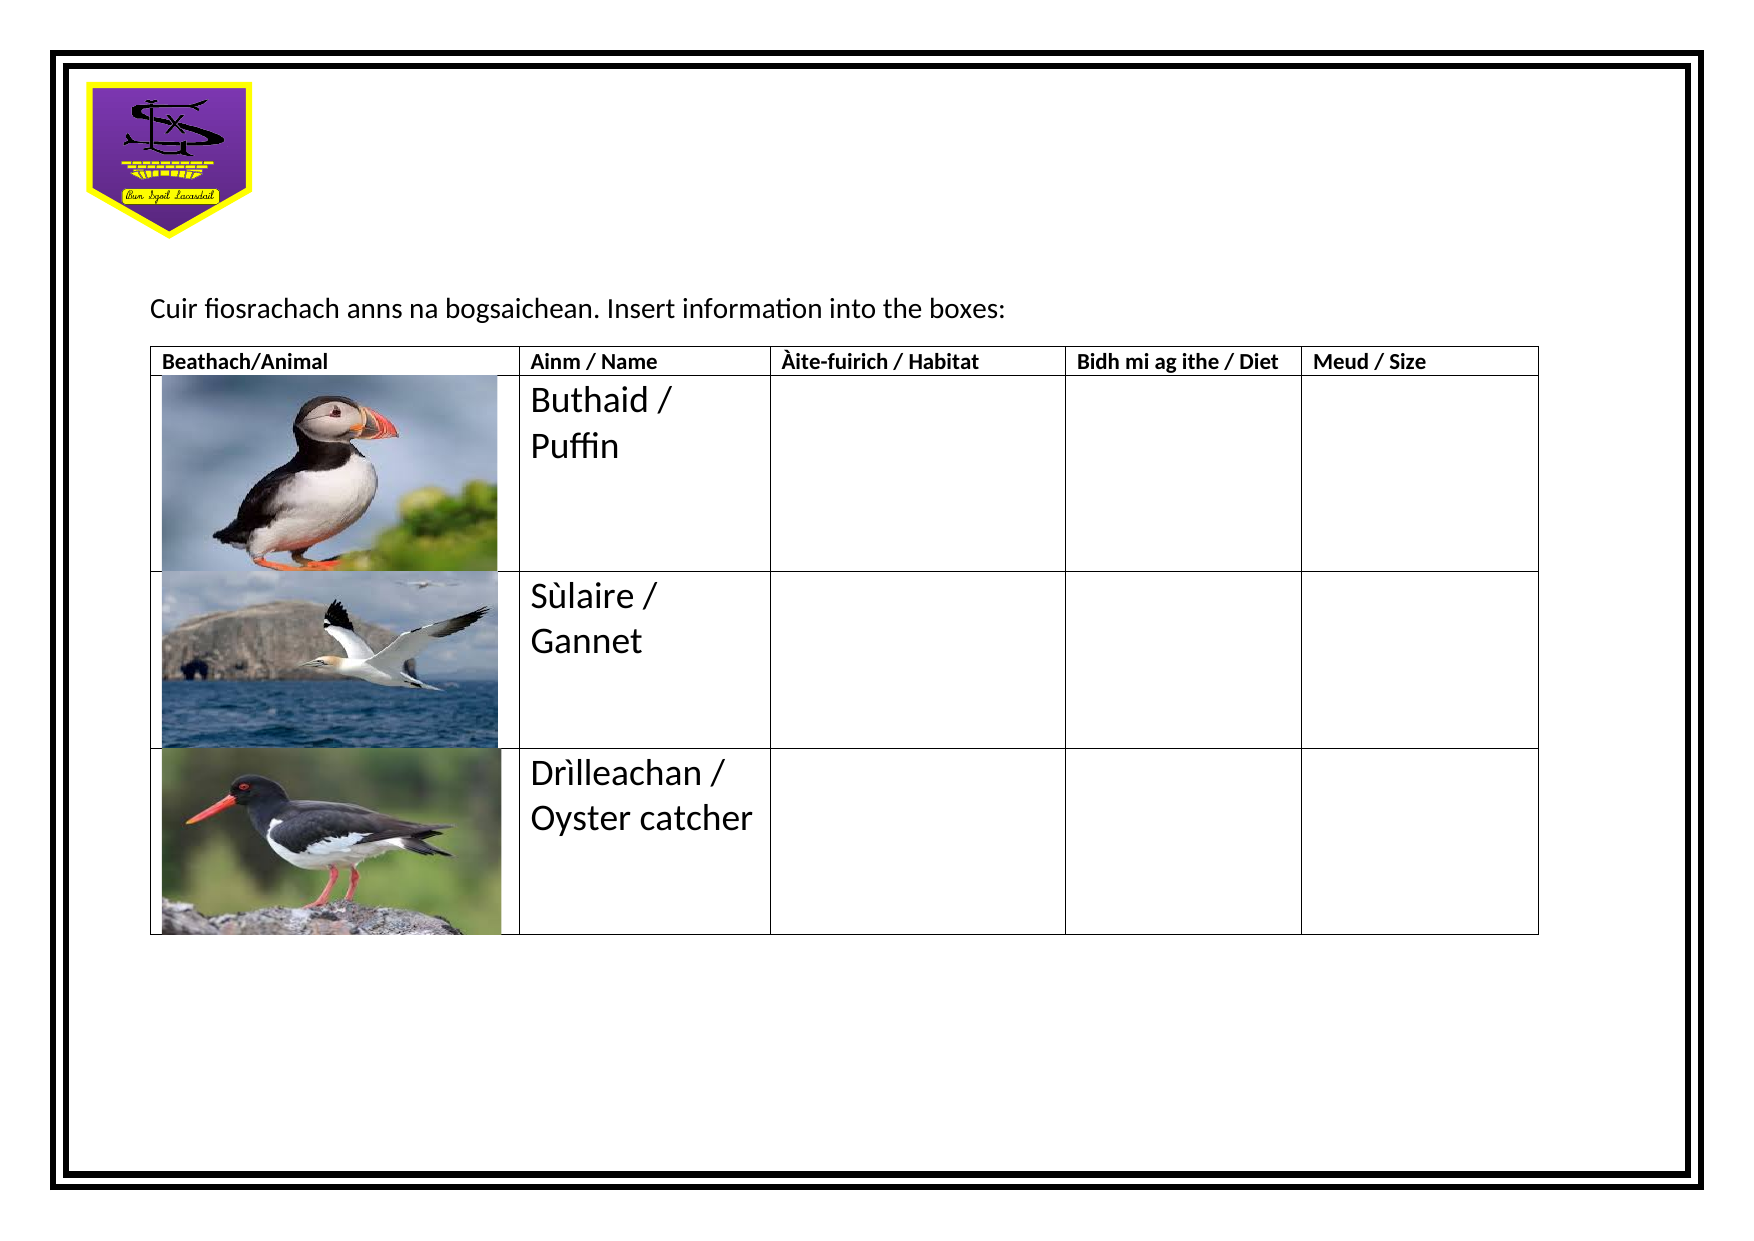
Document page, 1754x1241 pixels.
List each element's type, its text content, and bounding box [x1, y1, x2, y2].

table_cell [771, 376, 1065, 571]
table_cell [151, 749, 161, 934]
text Cuir fiosrachach anns na bogsaichean. Insert information into the boxes: [150, 291, 1604, 326]
table_cell [1066, 376, 1301, 571]
table_cell [1302, 572, 1538, 747]
table_cell [498, 572, 519, 747]
table_cell [151, 572, 161, 747]
table_cell [1066, 572, 1301, 747]
table_cell [151, 376, 161, 571]
table_cell [502, 749, 519, 934]
table_cell [771, 572, 1065, 747]
table_cell Drìlleachan / Oyster catcher [520, 749, 770, 934]
picture [96, 90, 244, 228]
table_header Ainm / Name [520, 347, 770, 375]
picture [161, 375, 502, 935]
table_cell Buthaid / Puffin [520, 376, 770, 571]
table_cell [1302, 376, 1538, 571]
table_header Bidh mi ag ithe / Diet [1066, 347, 1301, 375]
table_header Beathach/Animal [151, 347, 519, 375]
table_header Àite-fuirich / Habitat [771, 347, 1065, 375]
table_cell Sùlaire / Gannet [520, 572, 770, 747]
table_cell [1066, 749, 1301, 934]
table_cell [1302, 749, 1538, 934]
table_cell [498, 376, 519, 571]
table_header Meud / Size [1302, 347, 1538, 375]
table_cell [771, 749, 1065, 934]
